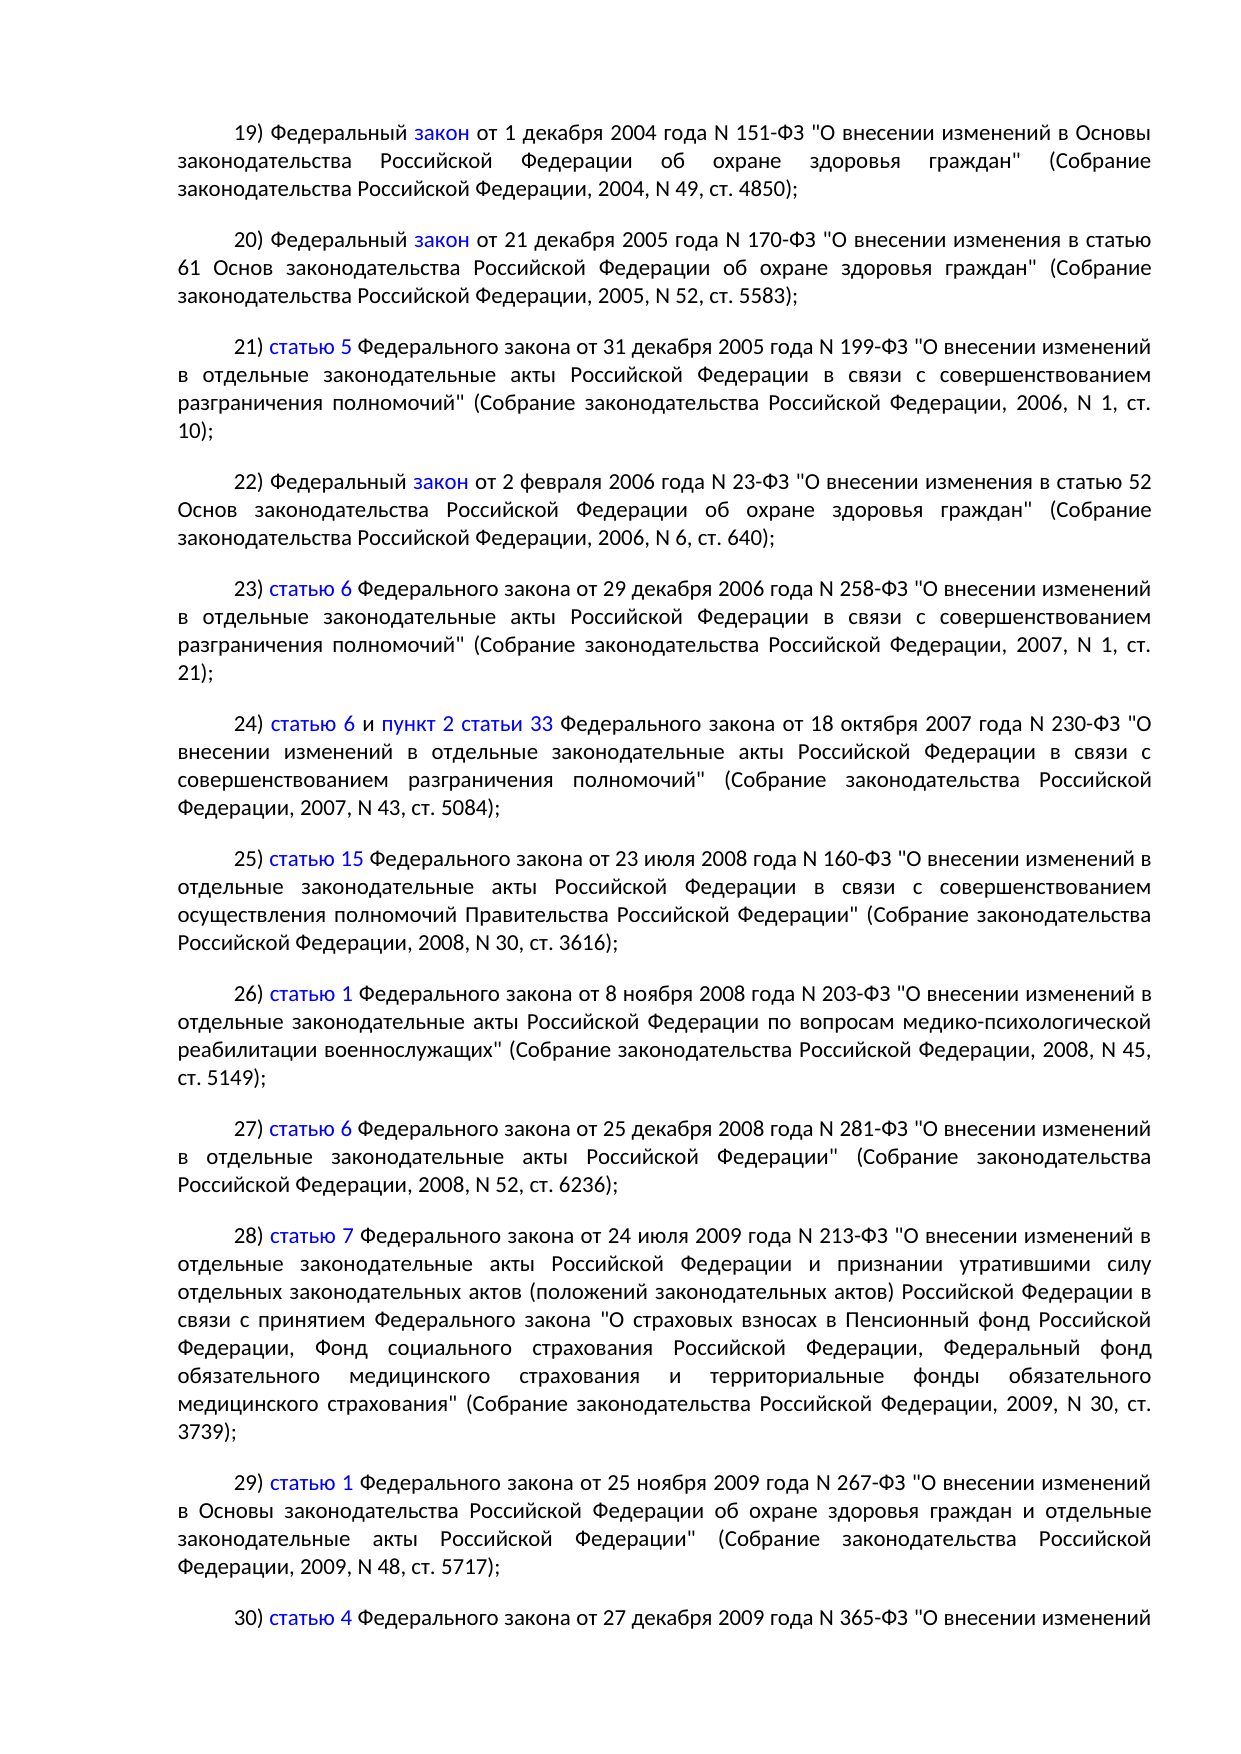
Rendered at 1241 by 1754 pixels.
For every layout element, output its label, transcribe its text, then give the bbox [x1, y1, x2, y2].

text 23) статью 6 Федерального закона от 29 декабря 2006 года N 258-ФЗ "О внесении изменений в отдельные законодательные акты Российской Федерации в связи с совершенствованием разграничения полномочий" (Собрание законодательства Российской Федерации, 2007, N 1, ст. 21); [177, 574, 1152, 686]
text 29) статью 1 Федерального закона от 25 ноября 2009 года N 267-ФЗ "О внесении изменений в Основы законодательства Российской Федерации об охране здоровья граждан и отдельные законодательные акты Российской Федерации" (Собрание законодательства Российской Федерации, 2009, N 48, ст. 5717); [177, 1468, 1152, 1580]
text 28) статью 7 Федерального закона от 24 июля 2009 года N 213-ФЗ "О внесении изменений в отдельные законодательные акты Российской Федерации и признании утратившими силу отдельных законодательных актов (положений законодательных актов) Российской Федерации в связи с принятием Федерального закона "О страховых взносах в Пенсионный фонд Российской Федерации, Фонд социального страхования Российской Федерации, Федеральный фонд обязательного медицинского страхования и территориальные фонды обязательного медицинского страхования" (Собрание законодательства Российской Федерации, 2009, N 30, ст. 3739); [177, 1221, 1152, 1445]
text 26) статью 1 Федерального закона от 8 ноября 2008 года N 203-ФЗ "О внесении изменений в отдельные законодательные акты Российской Федерации по вопросам медико-психологической реабилитации военнослужащих" (Собрание законодательства Российской Федерации, 2008, N 45, ст. 5149); [177, 979, 1152, 1091]
text 20) Федеральный закон от 21 декабря 2005 года N 170-ФЗ "О внесении изменения в статью 61 Основ законодательства Российской Федерации об охране здоровья граждан" (Собрание законодательства Российской Федерации, 2005, N 52, ст. 5583); [177, 225, 1152, 309]
text 21) статью 5 Федерального закона от 31 декабря 2005 года N 199-ФЗ "О внесении изменений в отдельные законодательные акты Российской Федерации в связи с совершенствованием разграничения полномочий" (Собрание законодательства Российской Федерации, 2006, N 1, ст. 10); [177, 332, 1152, 444]
text 24) статью 6 и пункт 2 статьи 33 Федерального закона от 18 октября 2007 года N 230-ФЗ "О внесении изменений в отдельные законодательные акты Российской Федерации в связи с совершенствованием разграничения полномочий" (Собрание законодательства Российской Федерации, 2007, N 43, ст. 5084); [177, 709, 1152, 821]
text 19) Федеральный закон от 1 декабря 2004 года N 151-ФЗ "О внесении изменений в Основы законодательства Российской Федерации об охране здоровья граждан" (Собрание законодательства Российской Федерации, 2004, N 49, ст. 4850); [177, 118, 1152, 202]
text 25) статью 15 Федерального закона от 23 июля 2008 года N 160-ФЗ "О внесении изменений в отдельные законодательные акты Российской Федерации в связи с совершенствованием осуществления полномочий Правительства Российской Федерации" (Собрание законодательства Российской Федерации, 2008, N 30, ст. 3616); [177, 844, 1152, 956]
text 22) Федеральный закон от 2 февраля 2006 года N 23-ФЗ "О внесении изменения в статью 52 Основ законодательства Российской Федерации об охране здоровья граждан" (Собрание законодательства Российской Федерации, 2006, N 6, ст. 640); [177, 467, 1152, 551]
text 27) статью 6 Федерального закона от 25 декабря 2008 года N 281-ФЗ "О внесении изменений в отдельные законодательные акты Российской Федерации" (Собрание законодательства Российской Федерации, 2008, N 52, ст. 6236); [177, 1114, 1152, 1198]
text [177, 1603, 1152, 1631]
